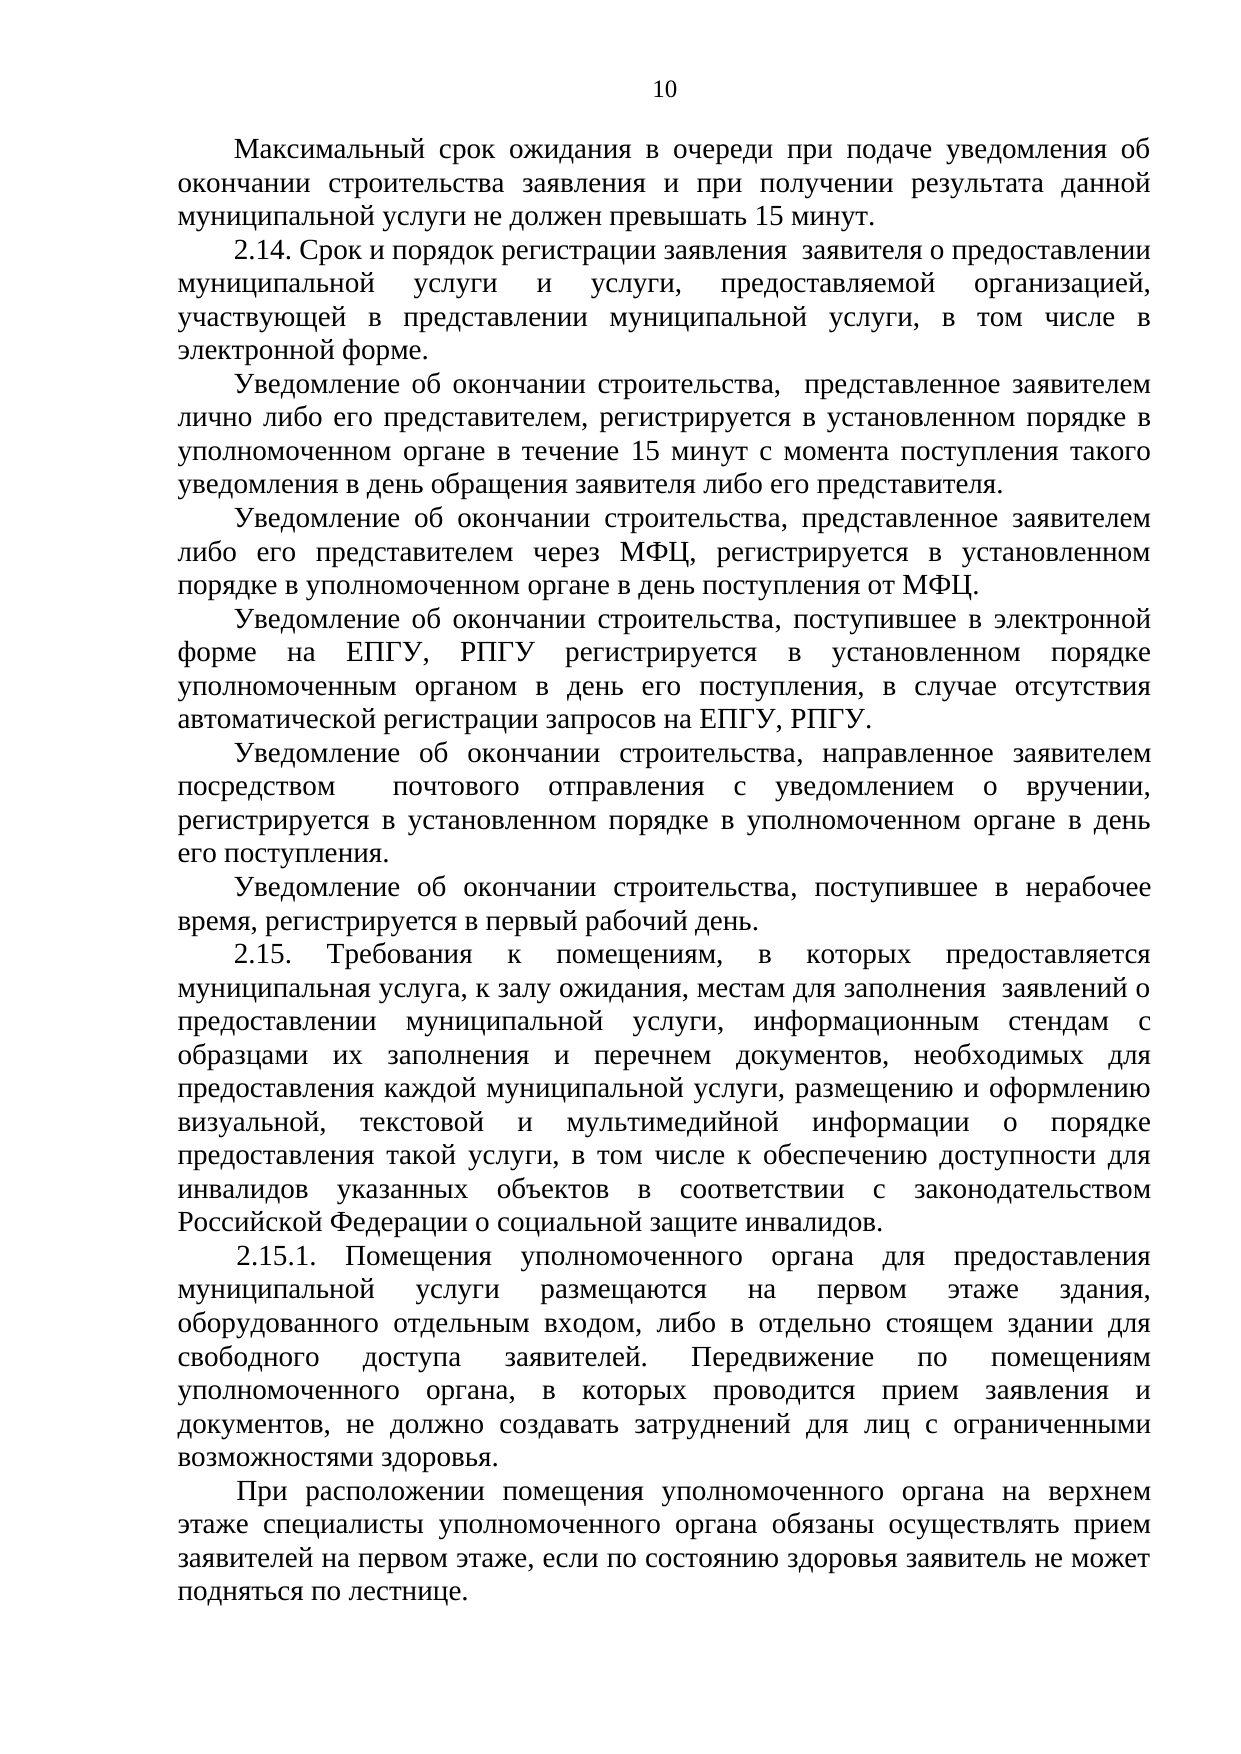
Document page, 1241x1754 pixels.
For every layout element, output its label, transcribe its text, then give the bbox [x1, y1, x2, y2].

text Уведомление об окончании строительства, представленное заявителем либо его представителем через МФЦ, регистрируется в установленном порядке в уполномоченном органе в день поступления от МФЦ. [177, 500, 1152, 601]
text 2.14. Срок и порядок регистрации заявления заявителя о предоставлении муниципальной услуги и услуги, предоставляемой организацией, участвующей в представлении муниципальной услуги, в том числе в электронной форме. [177, 232, 1152, 366]
text Уведомление об окончании строительства, направленное заявителем посредством почтового отправления с уведомлением о вручении, регистрируется в установленном порядке в уполномоченном органе в день его поступления. [177, 735, 1152, 869]
text Уведомление об окончании строительства, поступившее в нерабочее время, регистрируется в первый рабочий день. [177, 869, 1152, 936]
text При расположении помещения уполномоченного органа на верхнем этаже специалисты уполномоченного органа обязаны осуществлять прием заявителей на первом этаже, если по состоянию здоровья заявитель не может подняться по лестнице. [177, 1473, 1152, 1607]
text 2.15.1. Помещения уполномоченного органа для предоставления муниципальной услуги размещаются на первом этаже здания, оборудованного отдельным входом, либо в отдельно стоящем здании для свободного доступа заявителей. Передвижение по помещениям уполномоченного органа, в которых проводится прием заявления и документов, не должно создавать затруднений для лиц с ограниченными возможностями здоровья. [177, 1238, 1152, 1473]
text Уведомление об окончании строительства, поступившее в электронной форме на ЕПГУ, РПГУ регистрируется в установленном порядке уполномоченным органом в день его поступления, в случае отсутствия автоматической регистрации запросов на ЕПГУ, РПГУ. [177, 601, 1152, 735]
text 2.15. Требования к помещениям, в которых предоставляется муниципальная услуга, к залу ожидания, местам для заполнения заявлений о предоставлении муниципальной услуги, информационным стендам с образцами их заполнения и перечнем документов, необходимых для предоставления каждой муниципальной услуги, размещению и оформлению визуальной, текстовой и мультимедийной информации о порядке предоставления такой услуги, в том числе к обеспечению доступности для инвалидов указанных объектов в соответствии с законодательством Российской Федерации о социальной защите инвалидов. [177, 936, 1152, 1238]
text Максимальный срок ожидания в очереди при подаче уведомления об окончании строительства заявления и при получении результата данной муниципальной услуги не должен превышать 15 минут. [177, 131, 1152, 232]
text Уведомление об окончании строительства, представленное заявителем лично либо его представителем, регистрируется в установленном порядке в уполномоченном органе в течение 15 минут с момента поступления такого уведомления в день обращения заявителя либо его представителя. [177, 366, 1152, 500]
